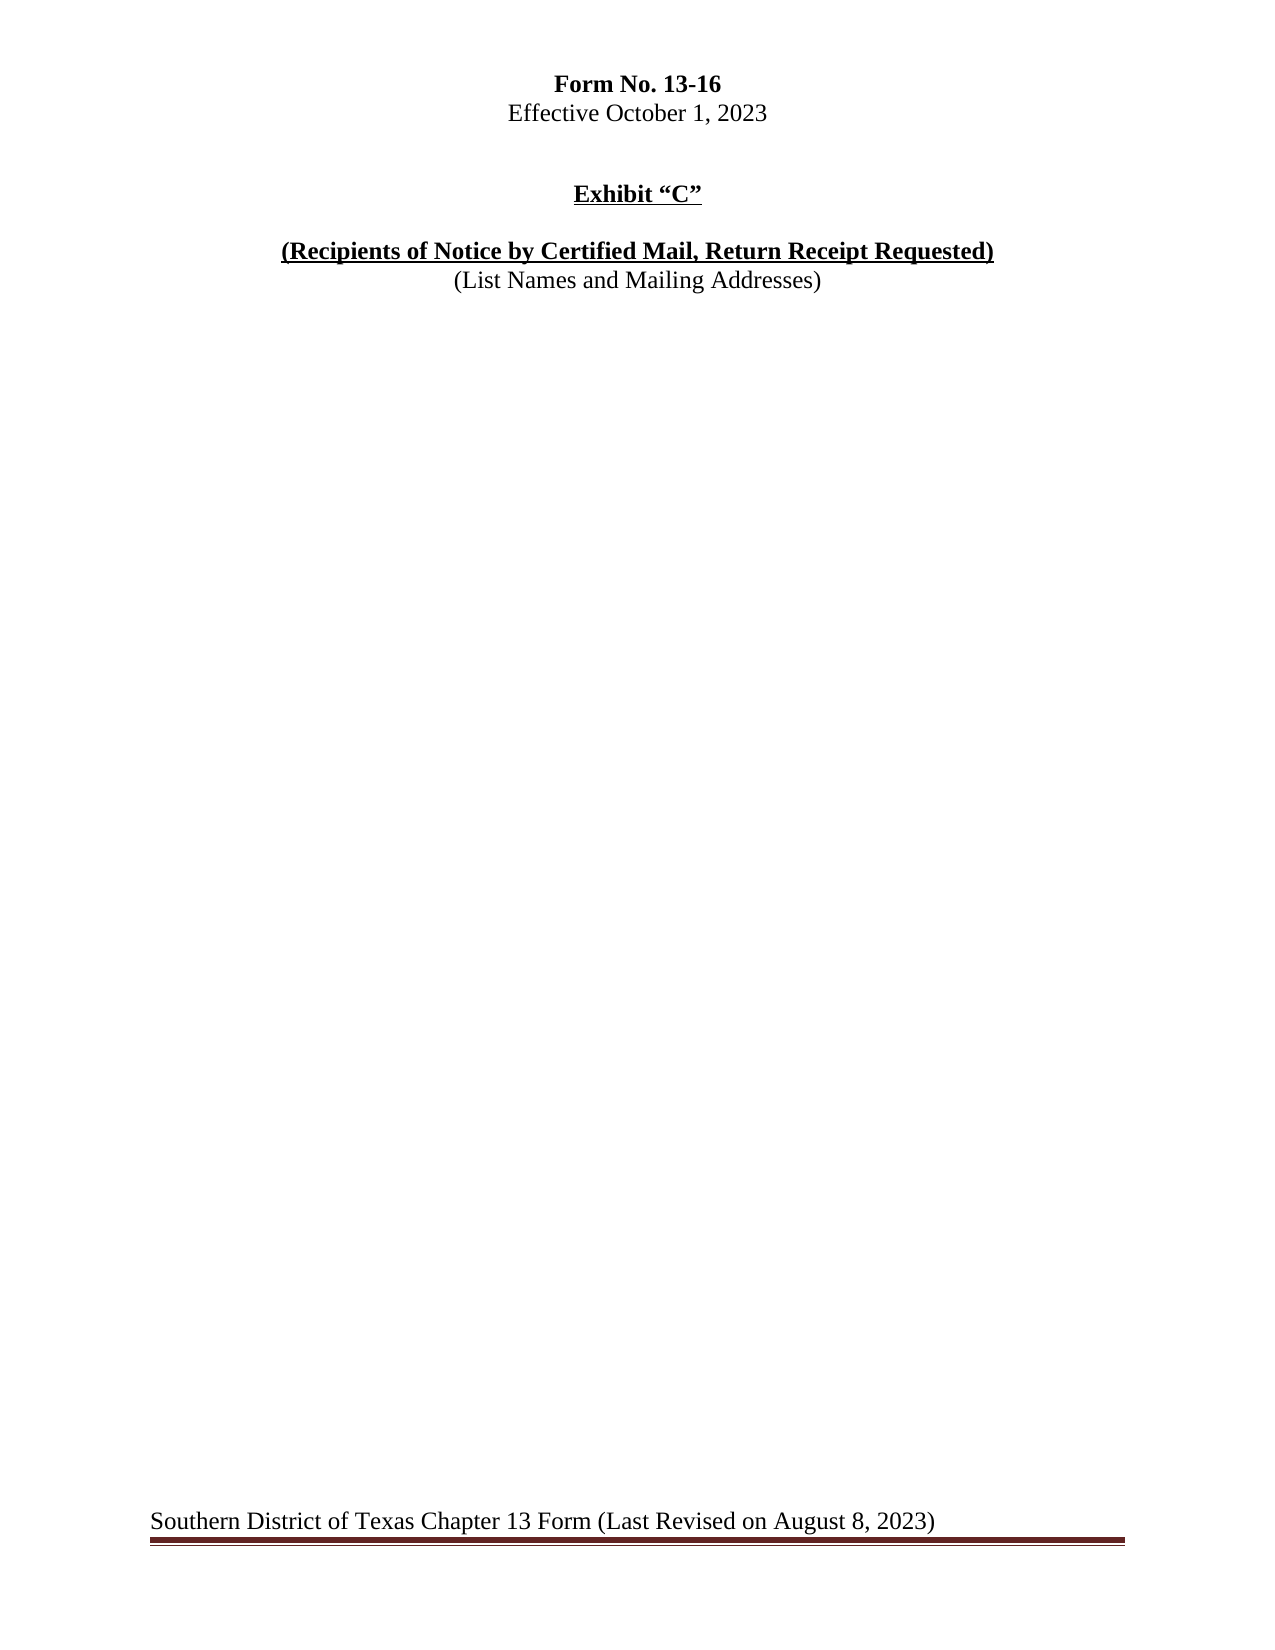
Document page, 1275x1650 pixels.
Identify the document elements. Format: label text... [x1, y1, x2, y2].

text (List Names and Mailing Addresses) [150, 265, 1125, 294]
text Exhibit “C” [150, 179, 1125, 207]
text (Recipients of Notice by Certified Mail, Return Receipt Requested) [150, 236, 1125, 265]
